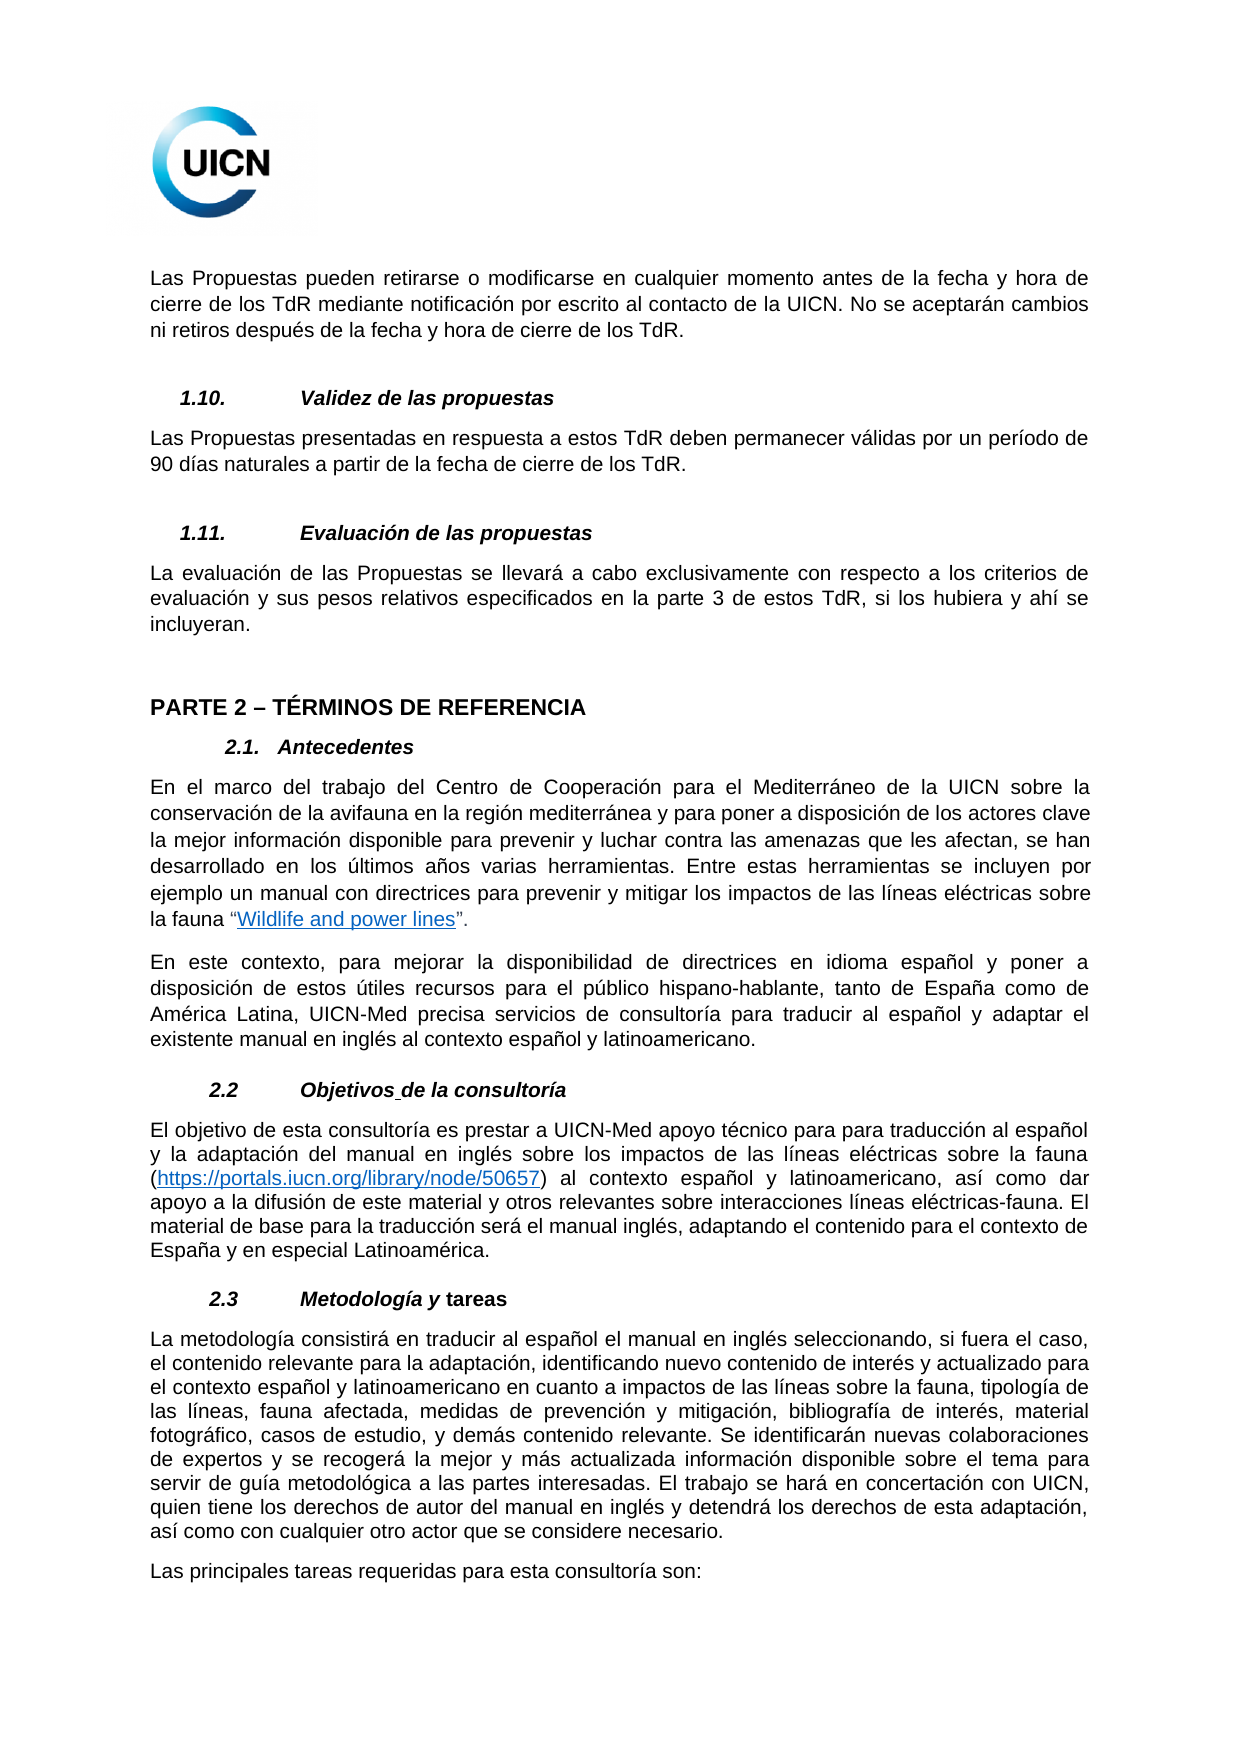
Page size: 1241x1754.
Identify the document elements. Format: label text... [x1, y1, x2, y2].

text Las Propuestas pueden retirarse o modificarse en cualquier momento antes de la fecha y hora de cierre de los TdR mediante notificación por escrito al contacto de la UICN. No se aceptarán cambios ni retiros después de la fecha y hora de cierre de los TdR. [150, 266, 1090, 341]
text PARTE 2 – TÉRMINOS DE REFERENCIA [150, 694, 1090, 720]
text Las principales tareas requeridas para esta consultoría son: [150, 1559, 1090, 1583]
list Antecedentes [225, 735, 1090, 759]
text La metodología consistirá en traducir al español el manual en inglés seleccionando, si fuera el caso, el contenido relevante para la adaptación, identificando nuevo contenido de interés y actualizado para el contexto español y latinoamericano en cuanto a impactos de las líneas sobre la fauna, tipología de las líneas, fauna afectada, medidas de prevención y mitigación, bibliografía de interés, material fotográfico, casos de estudio, y demás contenido relevante. Se identificarán nuevas colaboraciones de expertos y se recogerá la mejor y más actualizada información disponible sobre el tema para servir de guía metodológica a las partes interesadas. El trabajo se hará en concertación con UICN, quien tiene los derechos de autor del manual en inglés y detendrá los derechos de esta adaptación, así como con cualquier otro actor que se considere necesario. [150, 1327, 1090, 1542]
text En este contexto, para mejorar la disponibilidad de directrices en idioma español y poner a disposición de estos útiles recursos para el público hispano-hablante, tanto de España como de América Latina, UICN-Med precisa servicios de consultoría para traducir al español y adaptar el existente manual en inglés al contexto español y latinoamericano. [150, 950, 1090, 1051]
text Las Propuestas presentadas en respuesta a estos TdR deben permanecer válidas por un período de 90 días naturales a partir de la fecha de cierre de los TdR. [150, 426, 1090, 476]
list Metodología y tareas [187, 1287, 1090, 1311]
picture [106, 101, 318, 236]
list Evaluación de las propuestas [179, 520, 1090, 544]
list Validez de las propuestas [179, 386, 1090, 410]
text En el marco del trabajo del Centro de Cooperación para el Mediterráneo de la UICN sobre la conservación de la avifauna en la región mediterránea y para poner a disposición de los actores clave la mejor información disponible para prevenir y luchar contra las amenazas que les afectan, se han desarrollado en los últimos años varias herramientas. Entre estas herramientas se incluyen por ejemplo un manual con directrices para prevenir y mitigar los impactos de las líneas eléctricas sobre la fauna “Wildlife and power lines”. [150, 775, 1092, 931]
text El objetivo de esta consultoría es prestar a UICN-Med apoyo técnico para para traducción al español y la adaptación del manual en inglés sobre los impactos de las líneas eléctricas sobre la fauna (https://portals.iucn.org/library/node/50657) al contexto español y latinoamericano, así como dar apoyo a la difusión de este material y otros relevantes sobre interacciones líneas eléctricas-fauna. El material de base para la traducción será el manual inglés, adaptando el contenido para el contexto de España y en especial Latinoamérica. [150, 1118, 1090, 1262]
list Objetivos de la consultoría [187, 1078, 1090, 1102]
text La evaluación de las Propuestas se llevará a cabo exclusivamente con respecto a los criterios de evaluación y sus pesos relativos especificados en la parte 3 de estos TdR, si los hubiera y ahí se incluyeran. [150, 560, 1090, 636]
